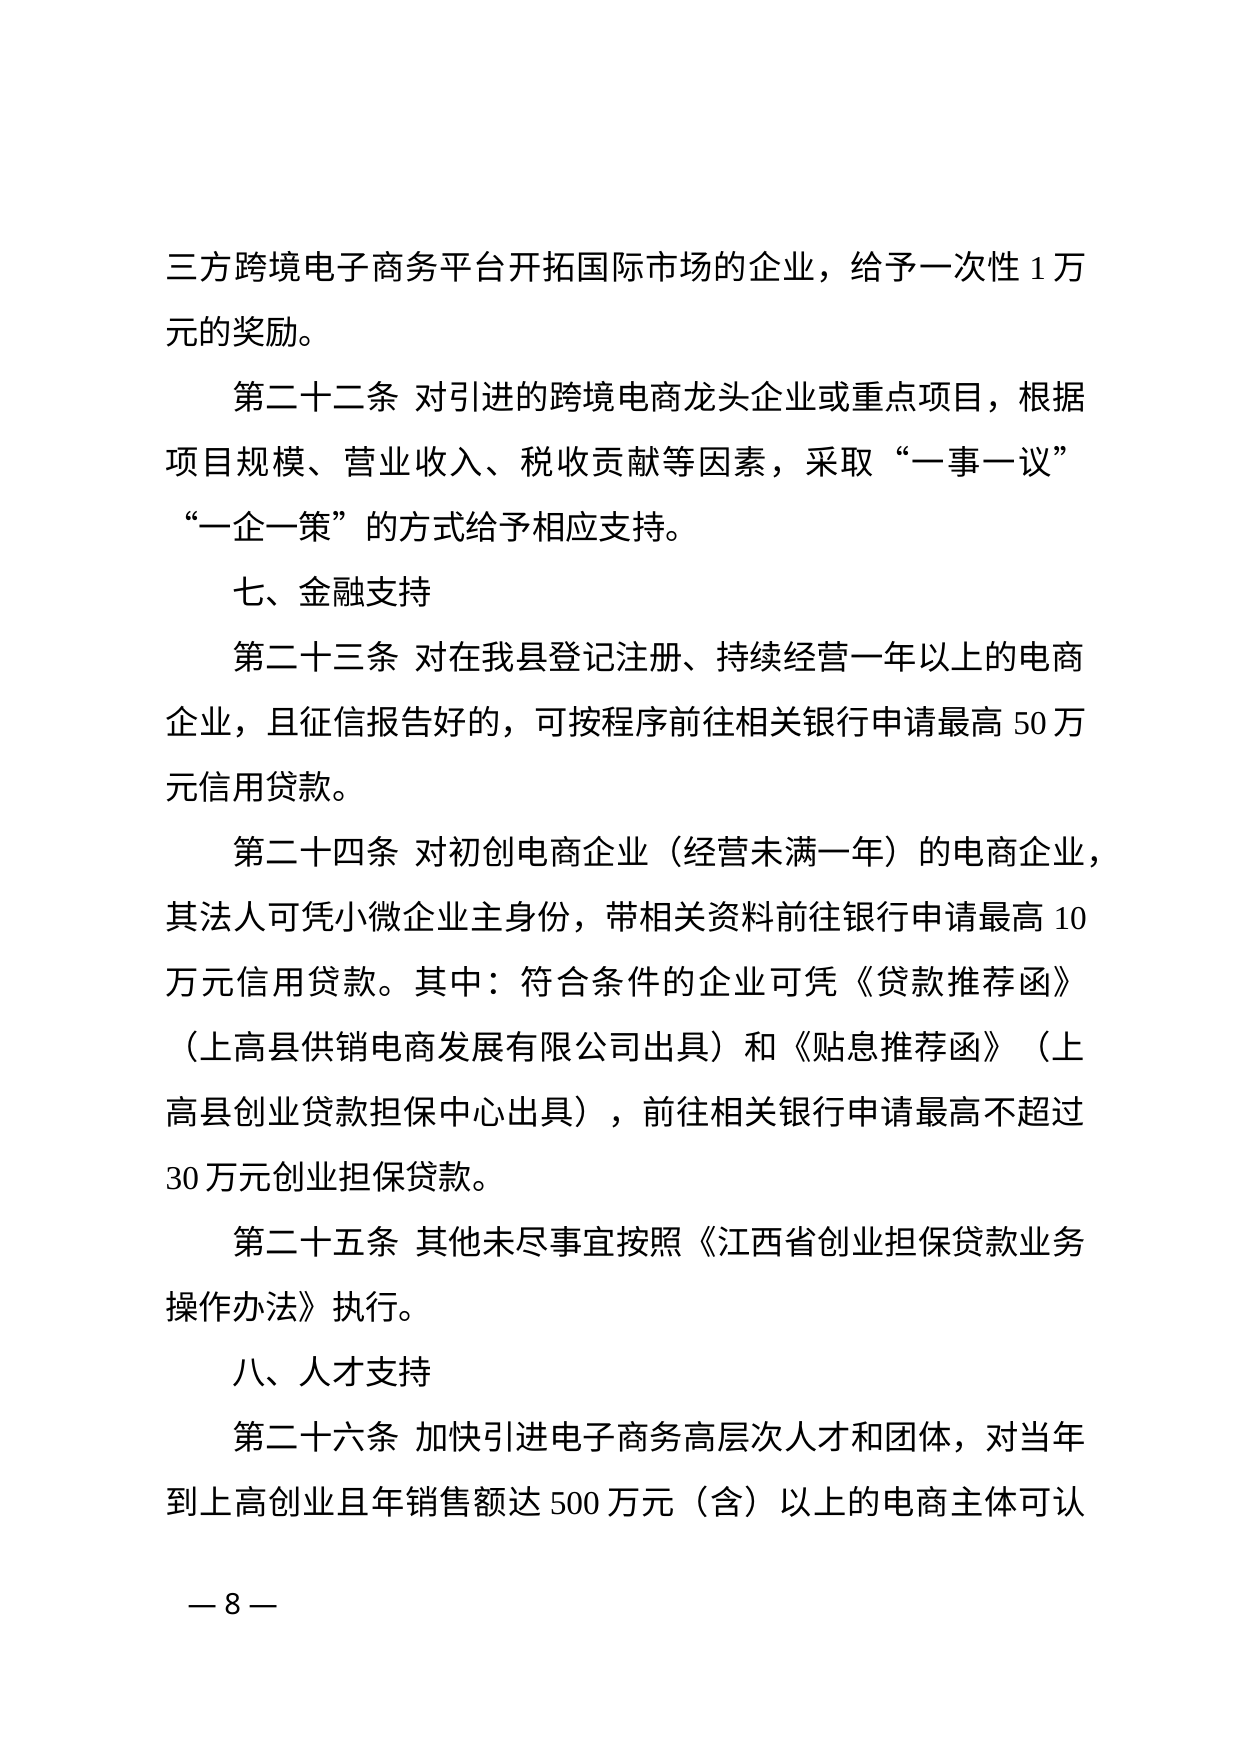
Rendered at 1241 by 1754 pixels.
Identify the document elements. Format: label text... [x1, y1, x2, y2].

text 第二十三条 对在我县登记注册、持续经营一年以上的电商企业，且征信报告好的，可按程序前往相关银行申请最高50万元信用贷款。 [165, 623, 1087, 818]
text 第二十五条 其他未尽事宜按照《江西省创业担保贷款业务操作办法》执行。 [165, 1208, 1087, 1338]
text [165, 233, 1087, 363]
text 第二十二条 对引进的跨境电商龙头企业或重点项目，根据项目规模、营业收入、税收贡献等因素，采取“一事一议”“一企一策”的方式给予相应支持。 [165, 363, 1087, 558]
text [165, 1403, 1087, 1533]
text 八、人才支持 [165, 1338, 1087, 1403]
text 七、金融支持 [165, 558, 1087, 623]
text 第二十四条 对初创电商企业（经营未满一年）的电商企业，其法人可凭小微企业主身份，带相关资料前往银行申请最高10万元信用贷款。其中：符合条件的企业可凭《贷款推荐函》（上高县供销电商发展有限公司出具）和《贴息推荐函》（上高县创业贷款担保中心出具），前往相关银行申请最高不超过30万元创业担保贷款。 [165, 818, 1087, 1208]
